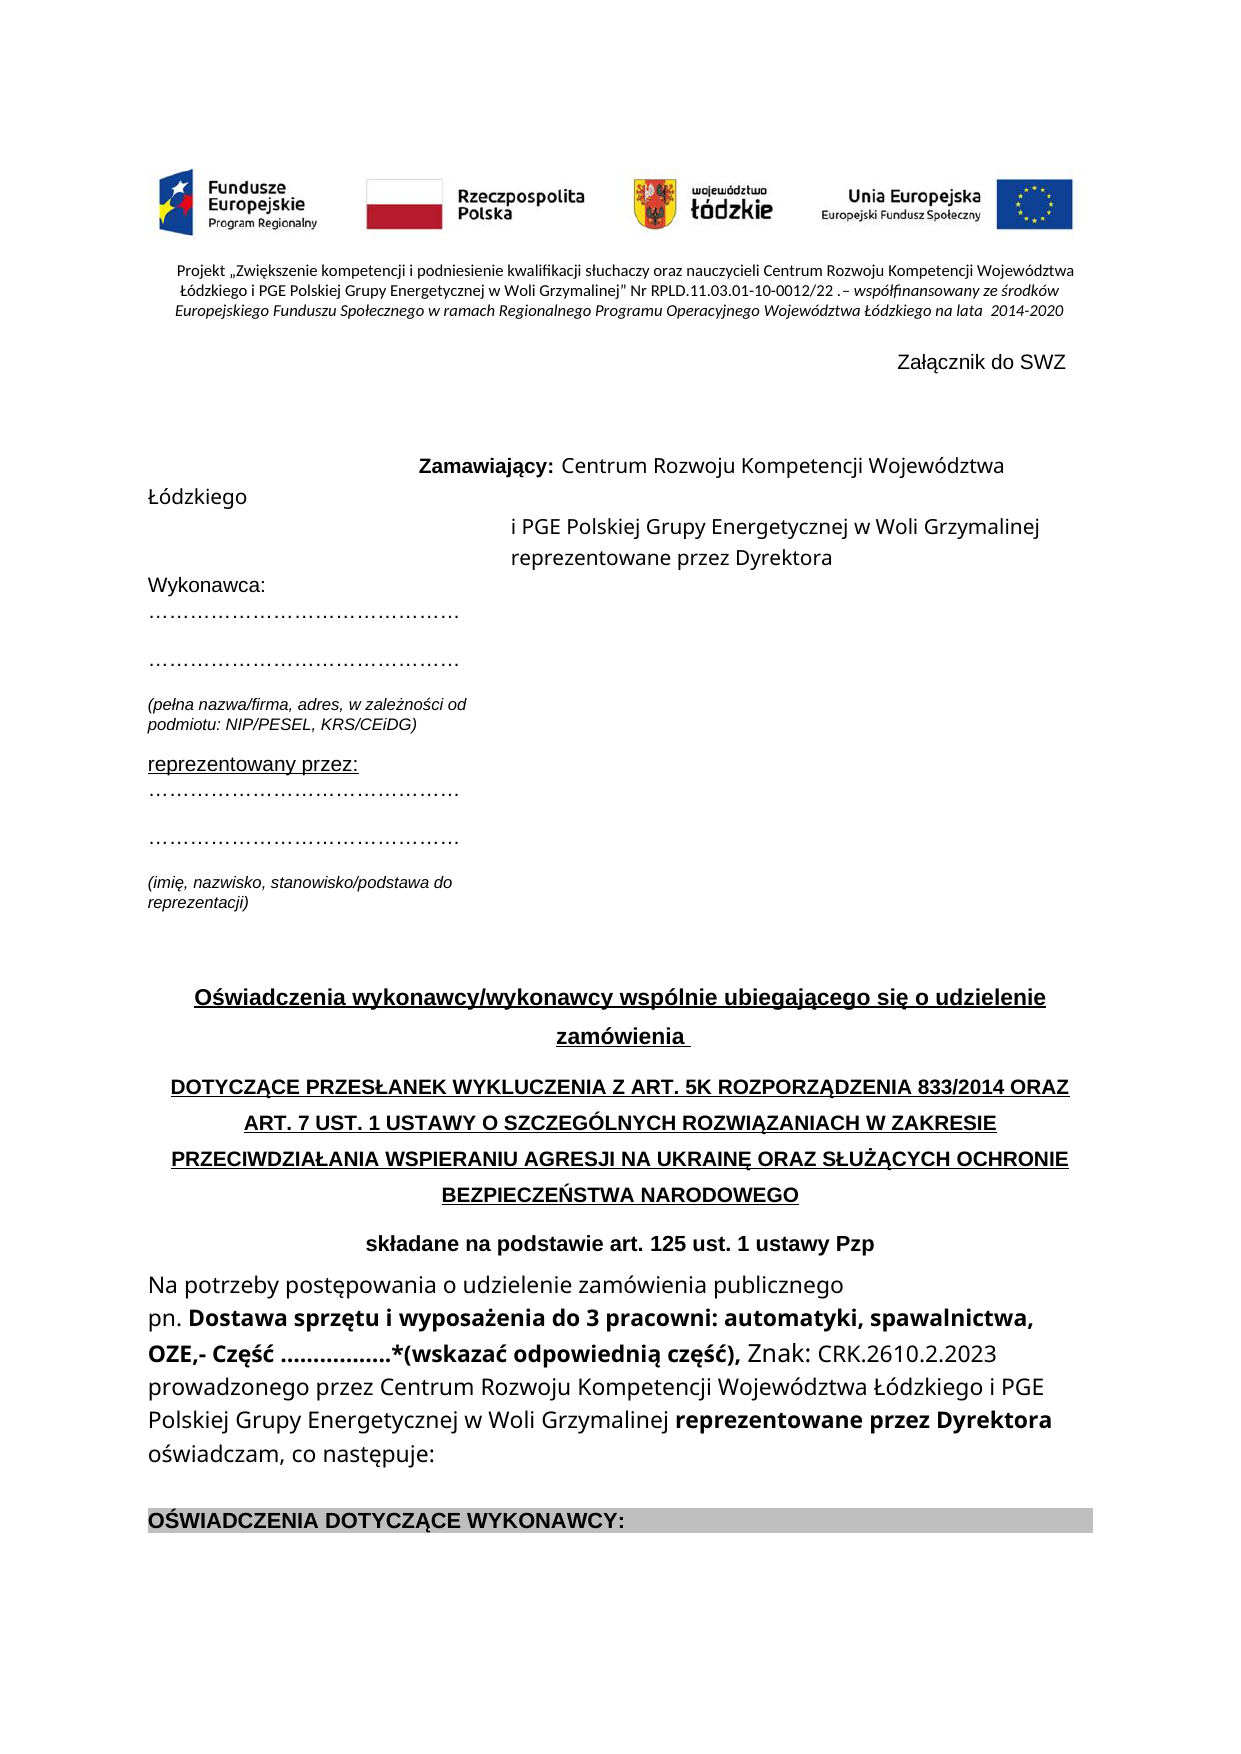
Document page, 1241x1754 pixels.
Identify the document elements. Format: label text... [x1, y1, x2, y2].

text Wykonawca: [148, 573, 1093, 597]
text Zamawiający: Centrum Rozwoju Kompetencji Województwa Łódzkiego i PGE Polskiej Grupy Energetycznej w Woli Grzymalinej reprezentowane przez Dyrektora [148, 452, 1093, 571]
text (imię, nazwisko, stanowisko/podstawa do reprezentacji) [148, 873, 472, 912]
text reprezentowany przez: [148, 752, 1093, 776]
text ……………………………………………………………………………… [148, 599, 472, 671]
text DOTYCZĄCE PRZESŁANEK WYKLUCZENIA Z ART. 5K ROZPORZĄDZENIA 833/2014 ORAZ ART. 7 UST. 1 USTAWY o szczególnych rozwiązaniach w zakresie przeciwdziałania wspieraniu agresji na Ukrainę oraz służących ochronie bezpieczeństwa narodowego [148, 1075, 1093, 1207]
picture [147, 153, 1093, 254]
text ……………………………………………………………………………… [148, 777, 472, 849]
text (pełna nazwa/firma, adres, w zależności od podmiotu: NIP/PESEL, KRS/CEiDG) [148, 694, 472, 734]
text Oświadczenia wykonawcy/wykonawcy wspólnie ubiegającego się o udzielenie zamówienia [148, 983, 1093, 1049]
text Na potrzeby postępowania o udzielenie zamówienia publicznego pn. Dostawa sprzętu i wyposażenia do 3 pracowni: automatyki, spawalnictwa, OZE,- Część ……………..*(wskazać odpowiednią część), Znak: CRK.2610.2.2023 prowadzonego przez Centrum Rozwoju Kompetencji Województwa Łódzkiego i PGE Polskiej Grupy Energetycznej w Woli Grzymalinej reprezentowane przez Dyrektora oświadczam, co następuje: [148, 1269, 1093, 1469]
text OŚWIADCZENIA DOTYCZĄCE WYKONAWCY: [148, 1508, 1093, 1533]
text składane na podstawie art. 125 ust. 1 ustawy Pzp [148, 1231, 1093, 1256]
